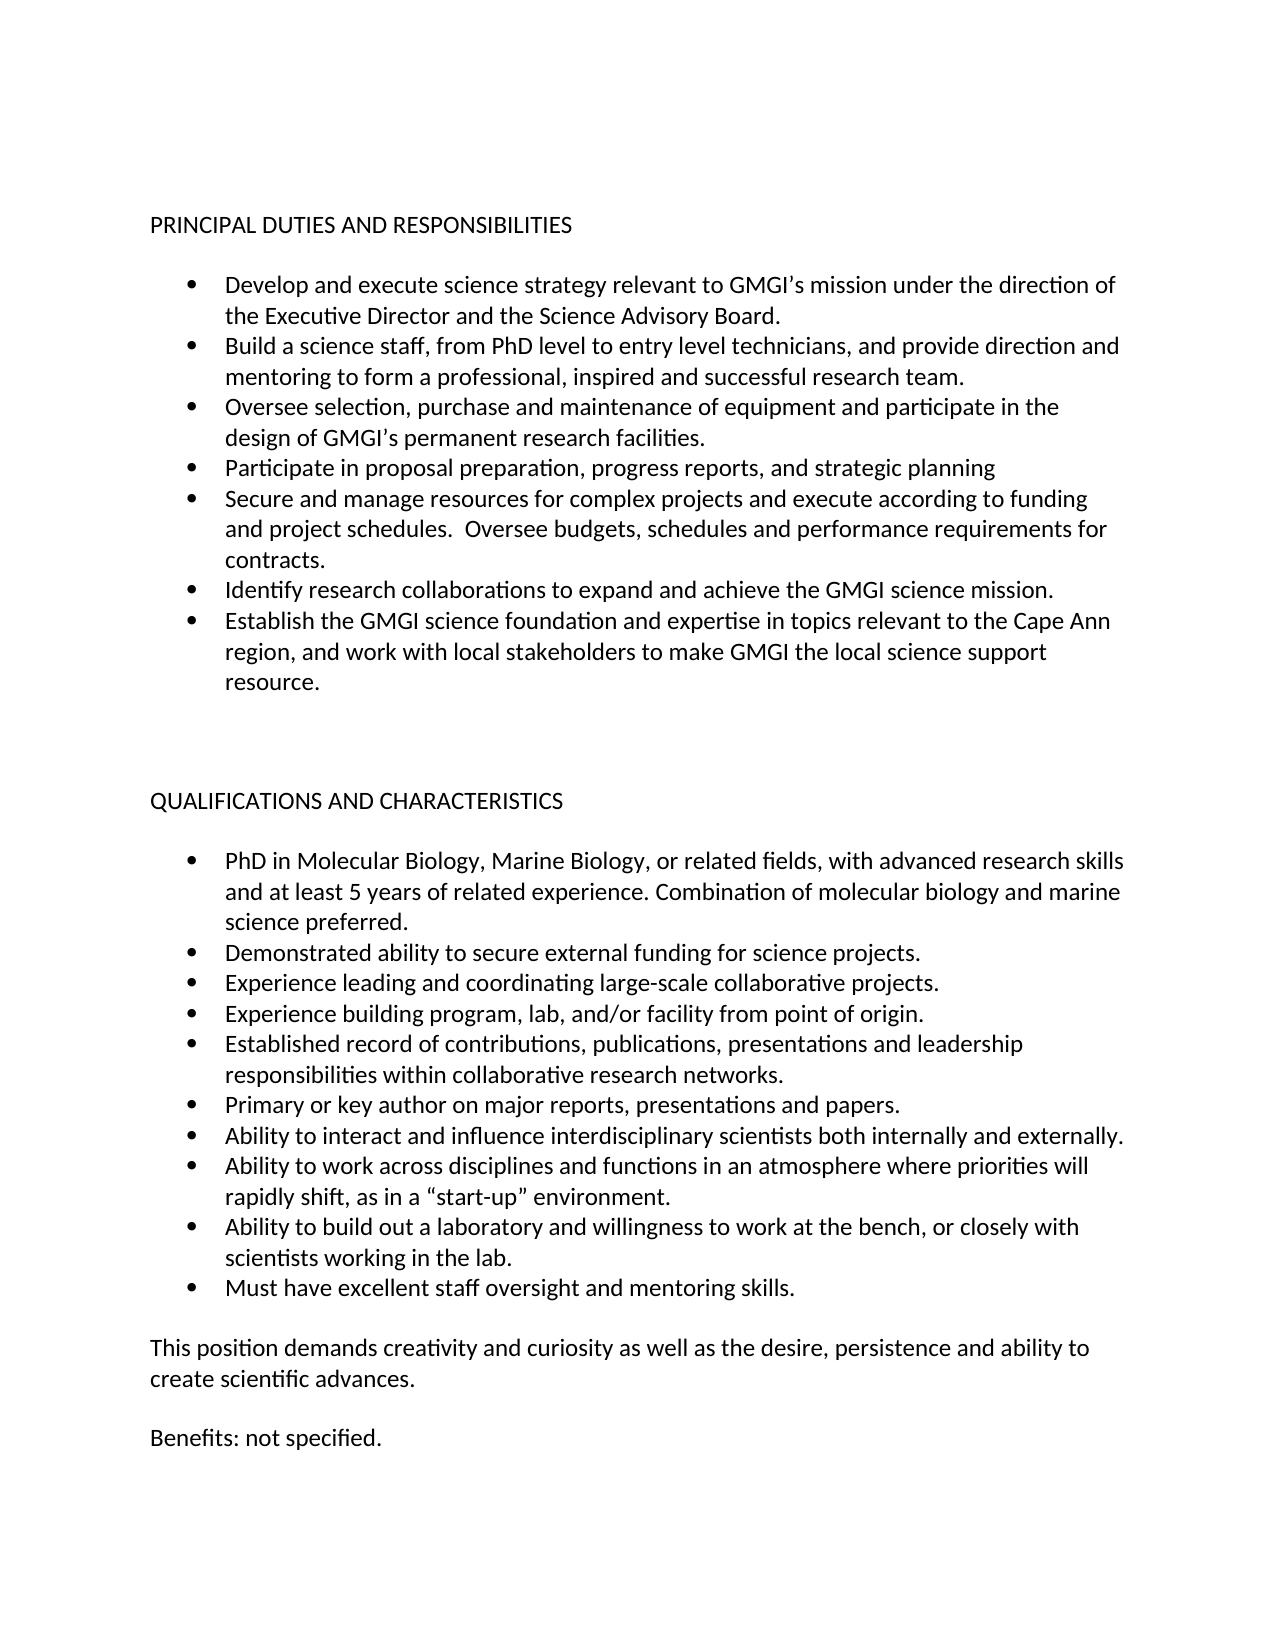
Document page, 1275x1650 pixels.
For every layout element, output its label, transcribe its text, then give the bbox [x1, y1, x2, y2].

list Experience leading and coordinating large-scale collaborative projects. [187, 967, 1125, 998]
list Ability to work across disciplines and functions in an atmosphere where priorities will rapidly shift, as in a “start-up” environment. [187, 1150, 1125, 1211]
text This position demands creativity and curiosity as well as the desire, persistence and ability to create scientific advances. [150, 1332, 1125, 1393]
list Experience building program, lab, and/or facility from point of origin. [187, 998, 1125, 1028]
list Ability to build out a laboratory and willingness to work at the bench, or closely with scientists working in the lab. [187, 1211, 1125, 1272]
list Ability to interact and influence interdisciplinary scientists both internally and externally. [187, 1120, 1125, 1150]
text QUALIFICATIONS AND CHARACTERISTICS [150, 786, 1125, 816]
list Oversee selection, purchase and maintenance of equipment and participate in the design of GMGI’s permanent research facilities. [187, 391, 1125, 452]
list PhD in Molecular Biology, Marine Biology, or related fields, with advanced research skills and at least 5 years of related experience. Combination of molecular biology and marine science preferred. [187, 845, 1125, 937]
list Must have excellent staff oversight and mentoring skills. [187, 1272, 1125, 1303]
text Benefits: not specified. [150, 1422, 1125, 1453]
list Build a science staff, from PhD level to entry level technicians, and provide direction and mentoring to form a professional, inspired and successful research team. [187, 330, 1125, 391]
list Identify research collaborations to expand and achieve the GMGI science mission. [187, 574, 1125, 605]
list Participate in proposal preparation, progress reports, and strategic planning [187, 452, 1125, 483]
list Primary or key author on major reports, presentations and papers. [187, 1089, 1125, 1120]
list Establish the GMGI science foundation and expertise in topics relevant to the Cape Ann region, and work with local stakeholders to make GMGI the local science support resource. [187, 605, 1125, 697]
list Develop and execute science strategy relevant to GMGI’s mission under the direction of the Executive Director and the Science Advisory Board. [187, 269, 1125, 330]
list Demonstrated ability to secure external funding for science projects. [187, 937, 1125, 967]
list Secure and manage resources for complex projects and execute according to funding and project schedules. Oversee budgets, schedules and performance requirements for contracts. [187, 483, 1125, 574]
list Established record of contributions, publications, presentations and leadership responsibilities within collaborative research networks. [187, 1028, 1125, 1089]
text PRINCIPAL DUTIES AND RESPONSIBILITIES [150, 210, 1125, 240]
